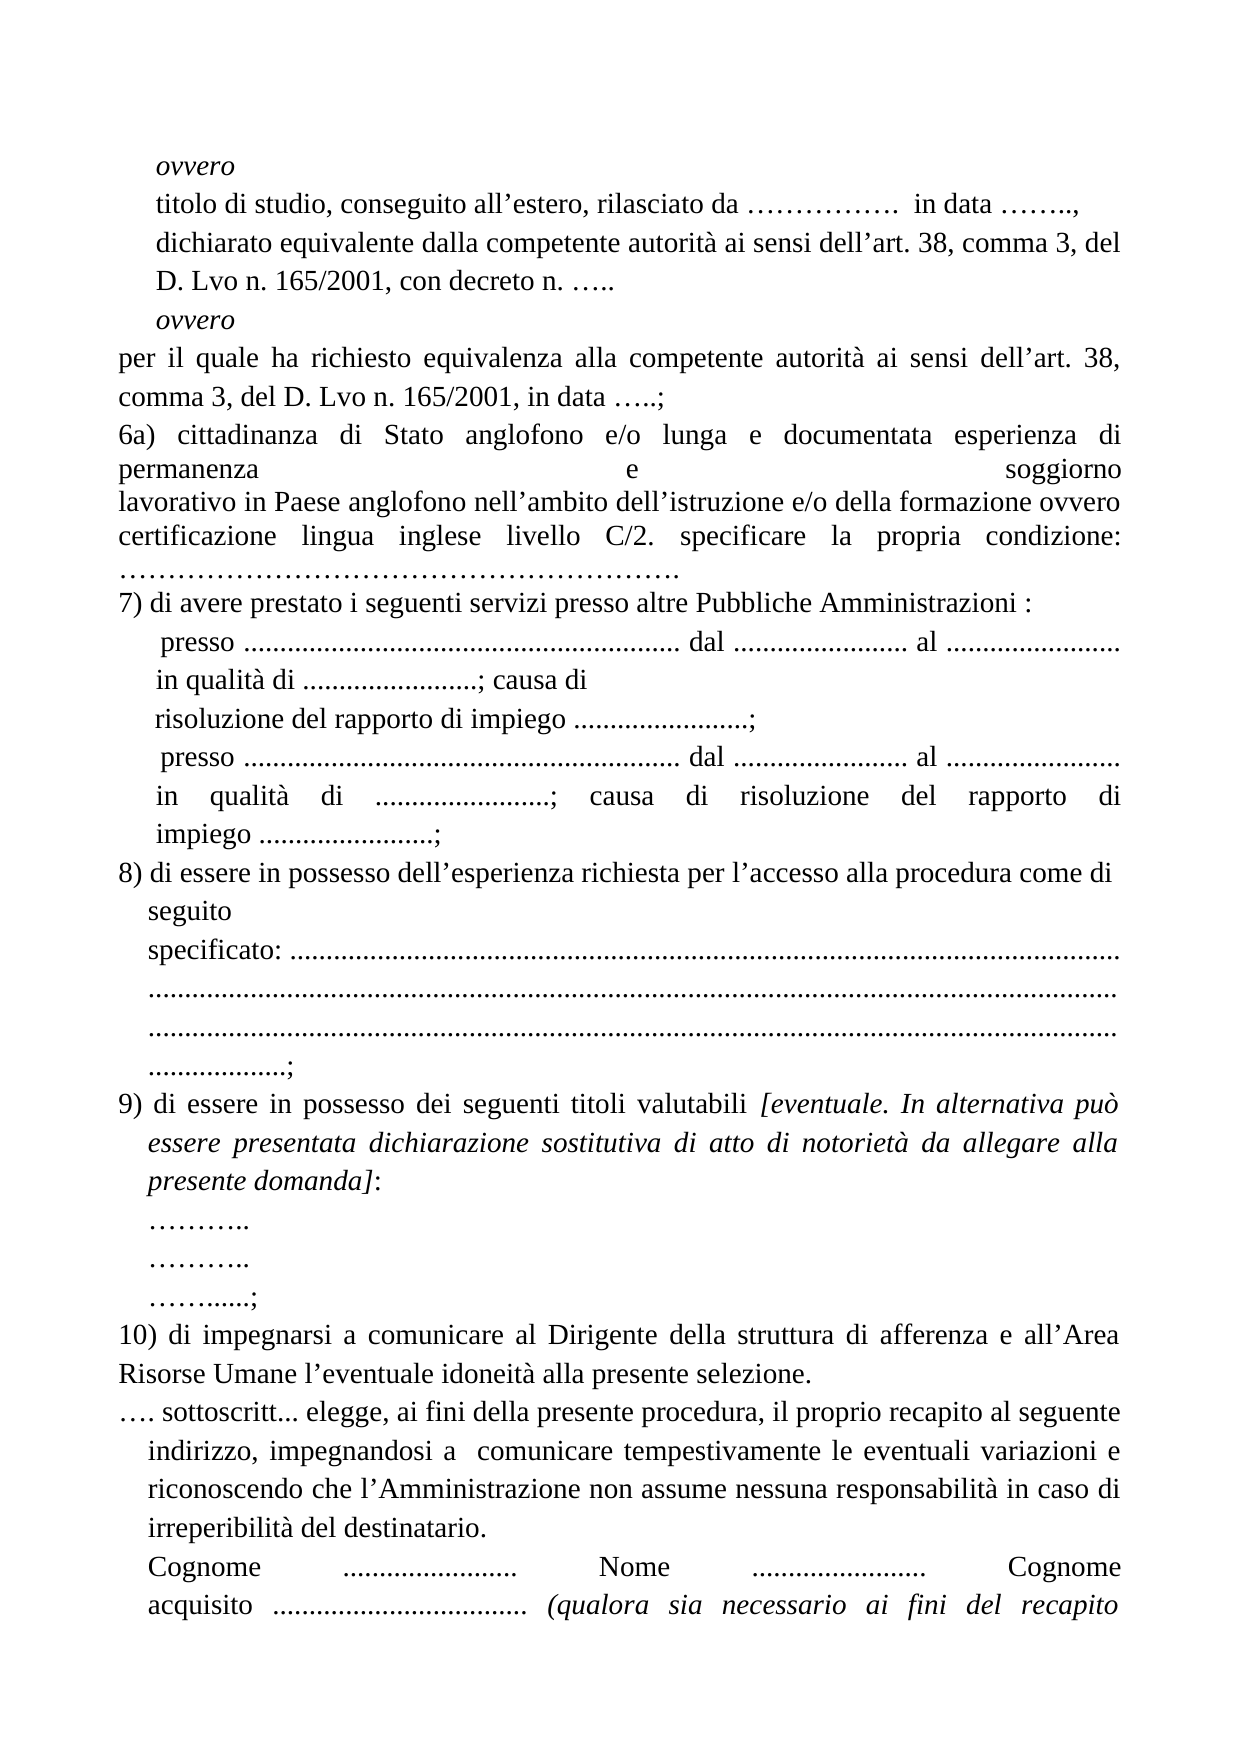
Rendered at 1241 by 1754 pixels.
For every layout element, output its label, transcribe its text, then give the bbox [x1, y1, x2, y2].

text …. sottoscritt... elegge, ai fini della presente procedura, il proprio recapito al seguente indirizzo, impegnandosi a comunicare tempestivamente le eventuali variazioni e riconoscendo che l’Amministrazione non assume nessuna responsabilità in caso di irreperibilità del destinatario. [118, 1394, 1122, 1544]
text presso ............................................................ dal ........................ al ........................ in qualità di ........................; causa di risoluzione del rapporto di impiego ........................; [118, 739, 1122, 850]
text 6a) cittadinanza di Stato anglofono e/o lunga e documentata esperienza di permanenza e soggiorno lavorativo in Paese anglofono nell’ambito dell’istruzione e/o della formazione ovvero certificazione lingua inglese livello C/2. specificare la propria condizione: …………………………………………………. [118, 417, 1122, 585]
text titolo di studio, conseguito all’estero, rilasciato da ……………. in data …….., [156, 186, 1122, 220]
text 9) di essere in possesso dei seguenti titoli valutabili [eventuale. In alternativa può essere presentata dichiarazione sostitutiva di atto di notorietà da allegare alla presente domanda]: [118, 1086, 1122, 1197]
text per il quale ha richiesto equivalenza alla competente autorità ai sensi dell’art. 38, comma 3, del D. Lvo n. 165/2001, in data …..; [118, 340, 1122, 412]
text 10) di impegnarsi a comunicare al Dirigente della struttura di afferenza e all’Area Risorse Umane l’eventuale idoneità alla presente selezione. [118, 1317, 1122, 1389]
text ovvero [156, 302, 1122, 335]
text dichiarato equivalente dalla competente autorità ai sensi dell’art. 38, comma 3, del D. Lvo n. 165/2001, con decreto n. ….. [156, 225, 1122, 297]
text ……….. [148, 1240, 1122, 1274]
text risoluzione del rapporto di impiego ........................; [118, 701, 1122, 734]
text ovvero [156, 148, 1122, 181]
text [148, 1549, 1122, 1621]
text ……......; [148, 1279, 1122, 1312]
text presso ............................................................ dal ........................ al ........................ in qualità di ........................; causa di [118, 624, 1122, 696]
text 8) di essere in possesso dell’esperienza richiesta per l’accesso alla procedura come di seguito specificato: ...............................................................................................................................................................................................................................................................................................................................................................................................................; [118, 855, 1122, 1081]
text ……….. [148, 1202, 1122, 1235]
text 7) di avere prestato i seguenti servizi presso altre Pubbliche Amministrazioni : [118, 585, 1122, 619]
